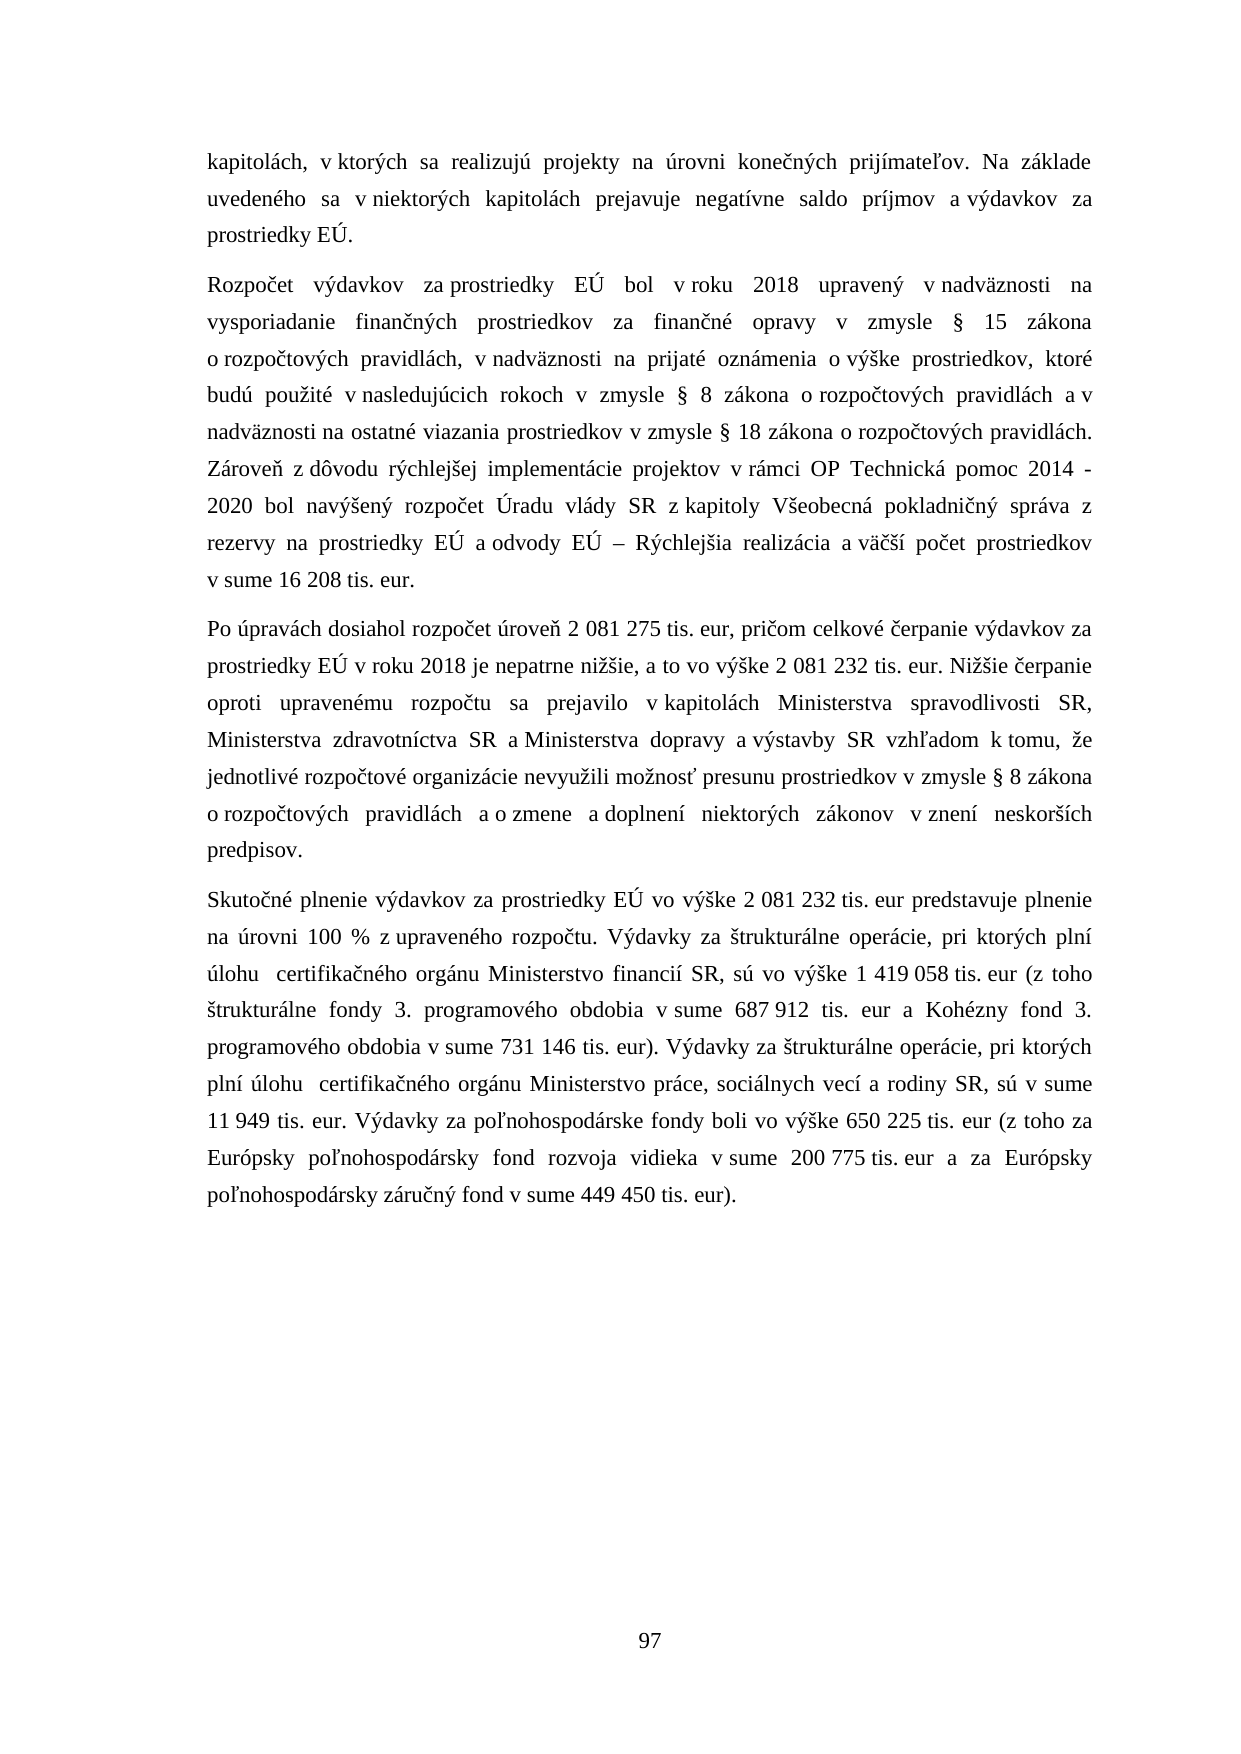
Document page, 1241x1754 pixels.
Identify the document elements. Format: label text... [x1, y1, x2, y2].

text Skutočné plnenie výdavkov za prostriedky EÚ vo výške 2 081 232 tis. eur predstavuje plnenie na úrovni 100 % z upraveného rozpočtu. Výdavky za štrukturálne operácie, pri ktorých plní úlohu certifikačného orgánu Ministerstvo financií SR, sú vo výške 1 419 058 tis. eur (z toho štrukturálne fondy 3. programového obdobia v sume 687 912 tis. eur a Kohézny fond 3. programového obdobia v sume 731 146 tis. eur). Výdavky za štrukturálne operácie, pri ktorých plní úlohu certifikačného orgánu Ministerstvo práce, sociálnych vecí a rodiny SR, sú v sume 11 949 tis. eur. Výdavky za poľnohospodárske fondy boli vo výške 650 225 tis. eur (z toho za Európsky poľnohospodársky fond rozvoja vidieka v sume 200 775 tis. eur a za Európsky poľnohospodársky záručný fond v sume 449 450 tis. eur). [207, 886, 1092, 1207]
text Po úpravách dosiahol rozpočet úroveň 2 081 275 tis. eur, pričom celkové čerpanie výdavkov za prostriedky EÚ v roku 2018 je nepatrne nižšie, a to vo výške 2 081 232 tis. eur. Nižšie čerpanie oproti upravenému rozpočtu sa prejavilo v kapitolách Ministerstva spravodlivosti SR, Ministerstva zdravotníctva SR a Ministerstva dopravy a výstavby SR vzhľadom k tomu, že jednotlivé rozpočtové organizácie nevyužili možnosť presunu prostriedkov v zmysle § 8 zákona o rozpočtových pravidlách a o zmene a doplnení niektorých zákonov v znení neskorších predpisov. [207, 615, 1092, 863]
text Rozpočet výdavkov za prostriedky EÚ bol v roku 2018 upravený v nadväznosti na vysporiadanie finančných prostriedkov za finančné opravy v zmysle § 15 zákona o rozpočtových pravidlách, v nadväznosti na prijaté oznámenia o výške prostriedkov, ktoré budú použité v nasledujúcich rokoch v zmysle § 8 zákona o rozpočtových pravidlách a v nadväznosti na ostatné viazania prostriedkov v zmysle § 18 zákona o rozpočtových pravidlách. Zároveň z dôvodu rýchlejšej implementácie projektov v rámci OP Technická pomoc 2014 - 2020 bol navýšený rozpočet Úradu vlády SR z kapitoly Všeobecná pokladničný správa z rezervy na prostriedky EÚ a odvody EÚ – Rýchlejšia realizácia a väčší počet prostriedkov v sume 16 208 tis. eur. [207, 271, 1092, 592]
